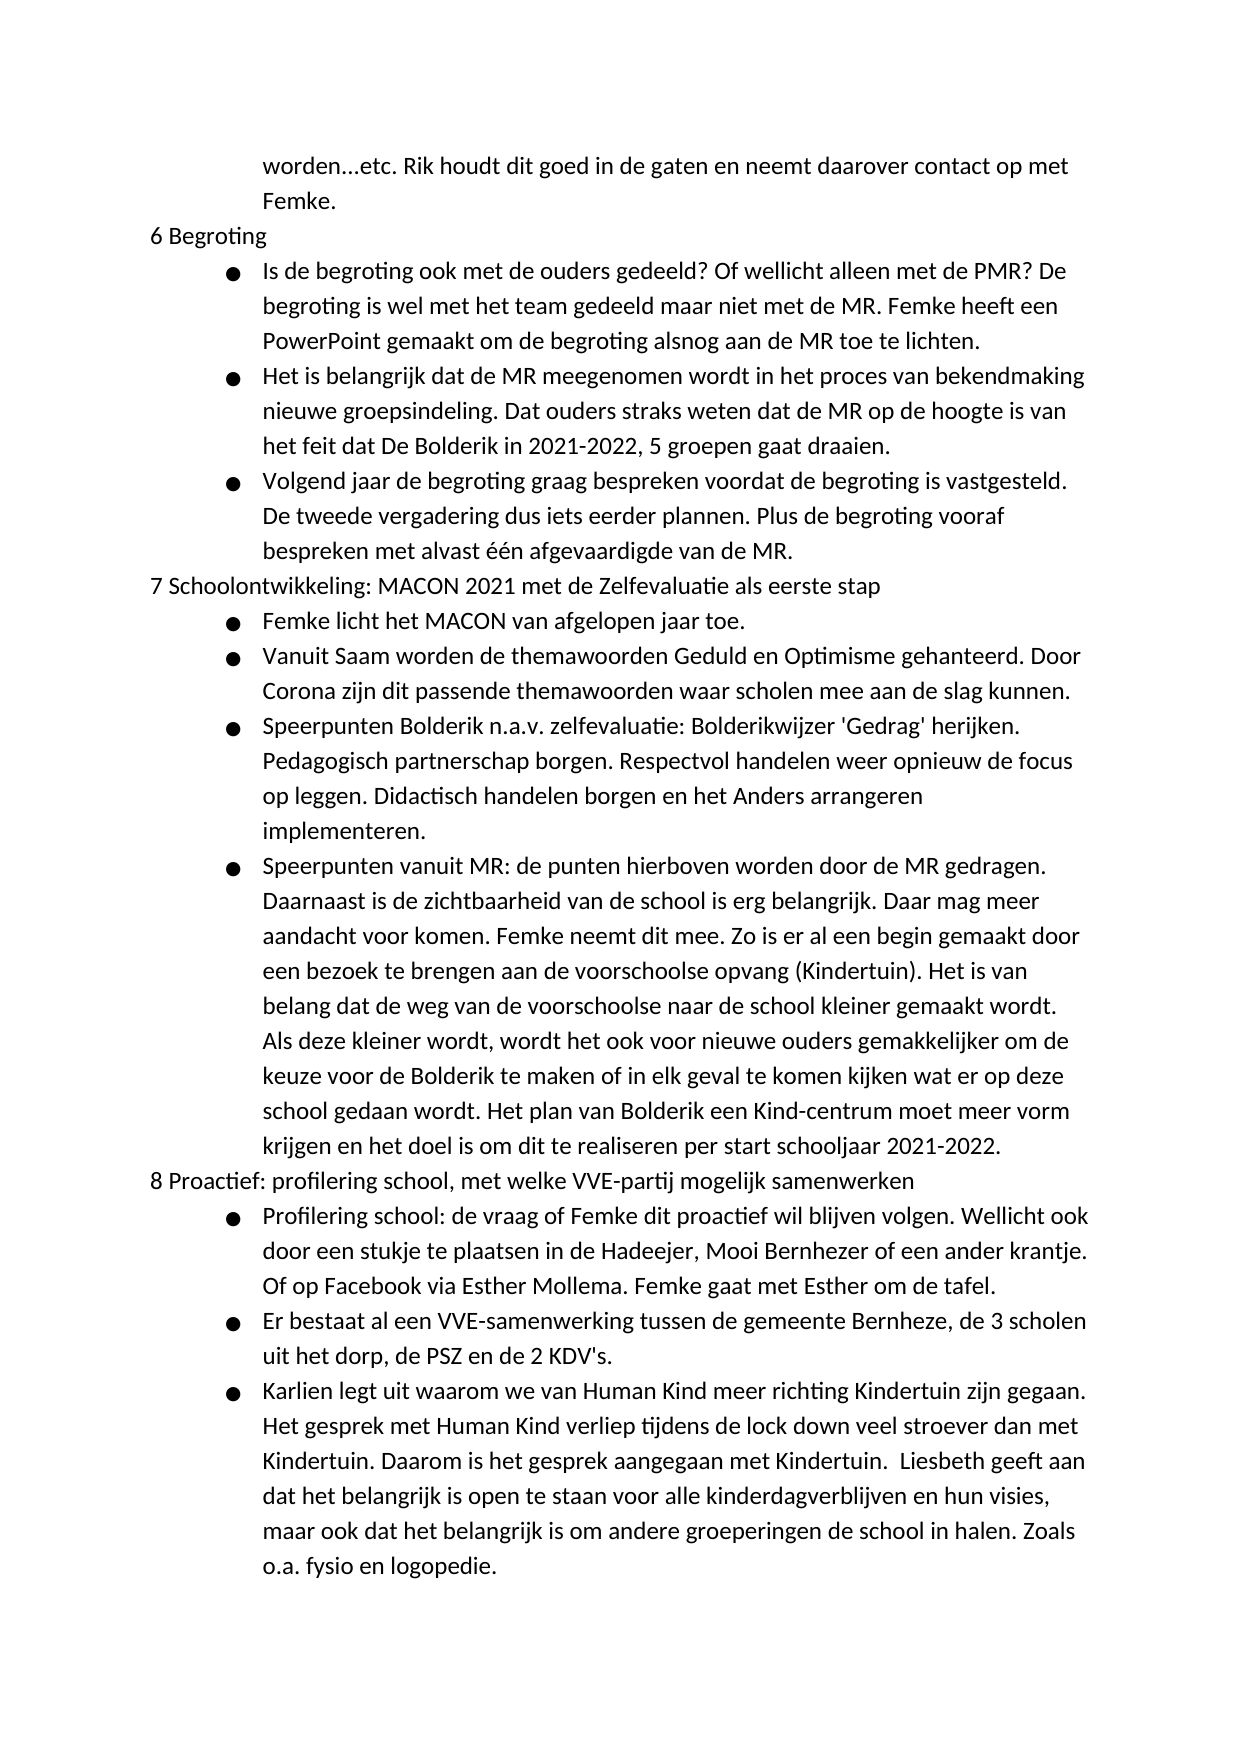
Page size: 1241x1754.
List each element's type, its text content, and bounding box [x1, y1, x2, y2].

list Vanuit Saam worden de themawoorden Geduld en Optimisme gehanteerd. Door Corona zijn dit passende themawoorden waar scholen mee aan de slag kunnen. [225, 640, 1090, 706]
list Het is belangrijk dat de MR meegenomen wordt in het proces van bekendmaking nieuwe groepsindeling. Dat ouders straks weten dat de MR op de hoogte is van het feit dat De Bolderik in 2021-2022, 5 groepen gaat draaien. [225, 360, 1090, 461]
list Karlien legt uit waarom we van Human Kind meer richting Kindertuin zijn gegaan. Het gesprek met Human Kind verliep tijdens de lock down veel stroever dan met Kindertuin. Daarom is het gesprek aangegaan met Kindertuin. Liesbeth geeft aan dat het belangrijk is open te staan voor alle kinderdagverblijven en hun visies, maar ook dat het belangrijk is om andere groeperingen de school in halen. Zoals o.a. fysio en logopedie. [225, 1375, 1090, 1581]
list Profilering school: de vraag of Femke dit proactief wil blijven volgen. Wellicht ook door een stukje te plaatsen in de Hadeejer, Mooi Bernhezer of een ander krantje. Of op Facebook via Esther Mollema. Femke gaat met Esther om de tafel. [225, 1200, 1090, 1301]
list Is de begroting ook met de ouders gedeeld? Of wellicht alleen met de PMR? De begroting is wel met het team gedeeld maar niet met de MR. Femke heeft een PowerPoint gemaakt om de begroting alsnog aan de MR toe te lichten. [225, 255, 1090, 356]
list Volgend jaar de begroting graag bespreken voordat de begroting is vastgesteld. De tweede vergadering dus iets eerder plannen. Plus de begroting vooraf bespreken met alvast één afgevaardigde van de MR. [225, 465, 1090, 566]
list Speerpunten Bolderik n.a.v. zelfevaluatie: Bolderikwijzer 'Gedrag' herijken. Pedagogisch partnerschap borgen. Respectvol handelen weer opnieuw de focus op leggen. Didactisch handelen borgen en het Anders arrangeren implementeren. [225, 710, 1090, 846]
text 8 Proactief: profilering school, met welke VVE-partij mogelijk samenwerken [150, 1165, 1090, 1196]
text 7 Schoolontwikkeling: MACON 2021 met de Zelfevaluatie als eerste stap [150, 570, 1090, 601]
text 6 Begroting [150, 220, 1090, 251]
list Er bestaat al een VVE-samenwerking tussen de gemeente Bernheze, de 3 scholen uit het dorp, de PSZ en de 2 KDV's. [225, 1305, 1090, 1371]
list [225, 150, 1090, 216]
list Femke licht het MACON van afgelopen jaar toe. [225, 605, 1090, 636]
list Speerpunten vanuit MR: de punten hierboven worden door de MR gedragen. Daarnaast is de zichtbaarheid van de school is erg belangrijk. Daar mag meer aandacht voor komen. Femke neemt dit mee. Zo is er al een begin gemaakt door een bezoek te brengen aan de voorschoolse opvang (Kindertuin). Het is van belang dat de weg van de voorschoolse naar de school kleiner gemaakt wordt. Als deze kleiner wordt, wordt het ook voor nieuwe ouders gemakkelijker om de keuze voor de Bolderik te maken of in elk geval te komen kijken wat er op deze school gedaan wordt. Het plan van Bolderik een Kind-centrum moet meer vorm krijgen en het doel is om dit te realiseren per start schooljaar 2021-2022. [225, 850, 1090, 1161]
